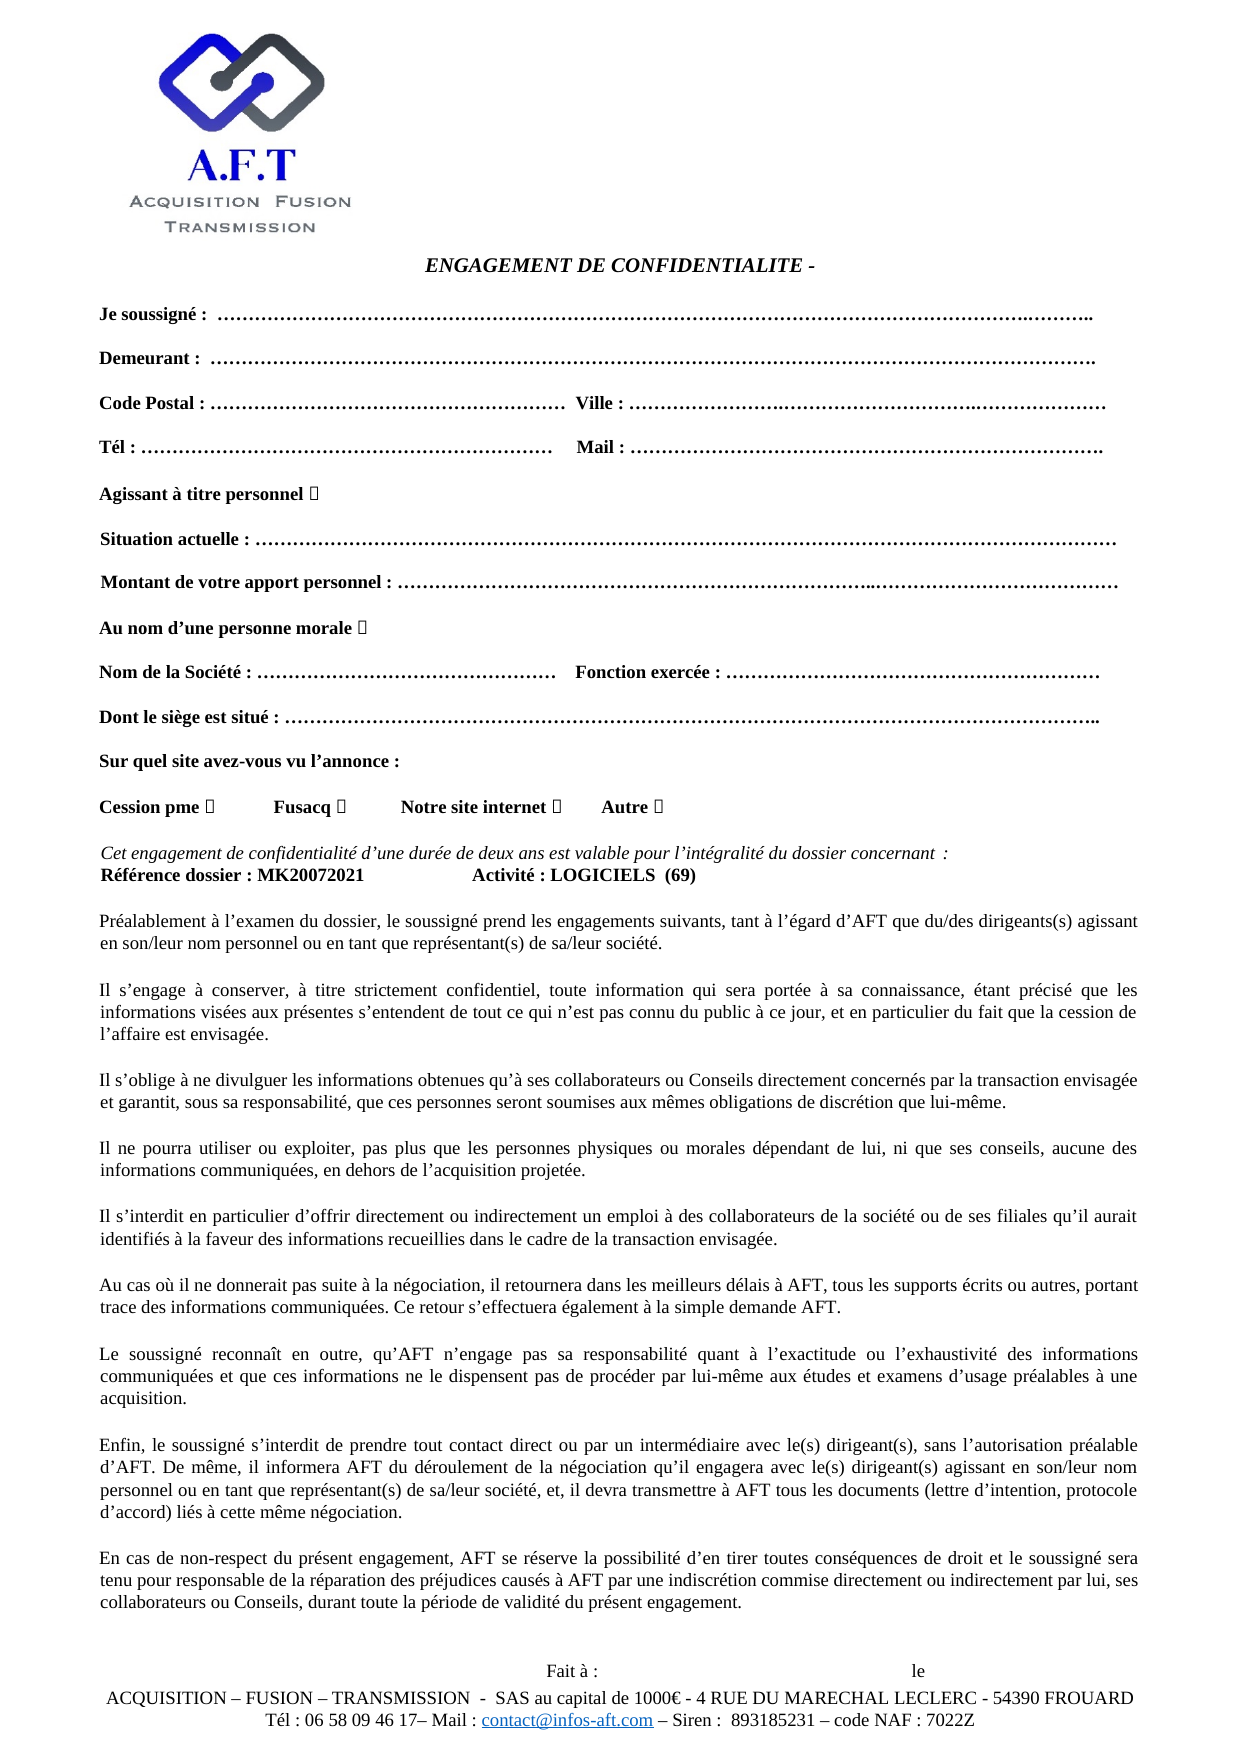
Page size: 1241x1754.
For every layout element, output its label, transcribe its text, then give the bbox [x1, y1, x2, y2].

text En cas de non-respect du présent engagement, AFT se réserve la possibilité d’en tirer toutes conséquences de droit et le soussigné sera tenu pour responsable de la réparation des préjudices causés à AFT par une indiscrétion commise directement ou indirectement par lui, ses collaborateurs ou Conseils, durant toute la période de validité du présent engagement. [99, 1547, 1140, 1613]
text Cet engagement de confidentialité d’une durée de deux ans est valable pour l’intégralité du dossier concernant : [100, 842, 1140, 863]
text Il ne pourra utiliser ou exploiter, pas plus que les personnes physiques ou morales dépendant de lui, ni que ses conseils, aucune des informations communiquées, en dehors de l’acquisition projetée. [99, 1137, 1140, 1181]
text Il s’interdit en particulier d’offrir directement ou indirectement un emploi à des collaborateurs de la société ou de ses filiales qu’il aurait identifiés à la faveur des informations recueillies dans le cadre de la transaction envisagée. [99, 1205, 1140, 1249]
text Tél : ………………………………………………………… Mail : …………………………………………………………………. [99, 436, 1140, 458]
text Dont le siège est situé : ………………………………………………………………………………………………………………….. [99, 706, 1140, 727]
text Enfin, le soussigné s’interdit de prendre tout contact direct ou par un intermédiaire avec le(s) dirigeant(s), sans l’autorisation préalable d’AFT. De même, il informera AFT du déroulement de la négociation qu’il engagera avec le(s) dirigeant(s) agissant en son/leur nom personnel ou en tant que représentant(s) de sa/leur société, et, il devra transmettre à AFT tous les documents (lettre d’intention, protocole d’accord) liés à cette même négociation. [99, 1434, 1140, 1522]
text Il s’oblige à ne divulguer les informations obtenues qu’à ses collaborateurs ou Conseils directement concernés par la transaction envisagée et garantit, sous sa responsabilité, que ces personnes seront soumises aux mêmes obligations de discrétion que lui-même. [99, 1069, 1140, 1112]
text Au cas où il ne donnerait pas suite à la négociation, il retournera dans les meilleurs délais à AFT, tous les supports écrits ou autres, portant trace des informations communiquées. Ce retour s’effectuera également à la simple demande AFT. [99, 1273, 1140, 1317]
picture [111, 21, 370, 250]
text Il s’engage à conserver, à titre strictement confidentiel, toute information qui sera portée à sa connaissance, étant précisé que les informations visées aux présentes s’entendent de tout ce qui n’est pas connu du public à ce jour, et en particulier du fait que la cession de l’affaire est envisagée. [99, 978, 1140, 1044]
text Montant de votre apport personnel : …………………………………………………………………..………………………………… [100, 571, 1140, 593]
text Référence dossier : MK20072021 Activité : LOGICIELS (69) [100, 863, 1140, 885]
text ENGAGEMENT DE CONFIDENTIALITE - [100, 253, 1140, 277]
text Cession pme  Fusacq  Notre site internet  Autre  [99, 794, 1140, 819]
text Code Postal : ………………………………………………… Ville : …………………….………………………….………………… [99, 392, 1140, 414]
text Agissant à titre personnel  [99, 481, 1140, 506]
text Au nom d’une personne morale  [99, 614, 1140, 640]
text Situation actuelle : ………………………………………………………………………………………………………………………… [99, 528, 1140, 549]
text Nom de la Société : ………………………………………… Fonction exercée : …………………………………………………… [99, 661, 1140, 683]
text Le soussigné reconnaît en outre, qu’AFT n’engage pas sa responsabilité quant à l’exactitude ou l’exhaustivité des informations communiquées et que ces informations ne le dispensent pas de procéder par lui-même aux études et examens d’usage préalables à une acquisition. [99, 1343, 1140, 1408]
text Je soussigné : ………………………………………………………………………………………………………………….……….. [99, 303, 1140, 324]
text Fait à : le [99, 1660, 1140, 1682]
text Sur quel site avez-vous vu l’annonce : [99, 750, 1140, 771]
text Demeurant : ……………………………………………………………………………………………………………………………. [99, 347, 1140, 368]
text Préalablement à l’examen du dossier, le soussigné prend les engagements suivants, tant à l’égard d’AFT que du/des dirigeants(s) agissant en son/leur nom personnel ou en tant que représentant(s) de sa/leur société. [99, 910, 1140, 954]
